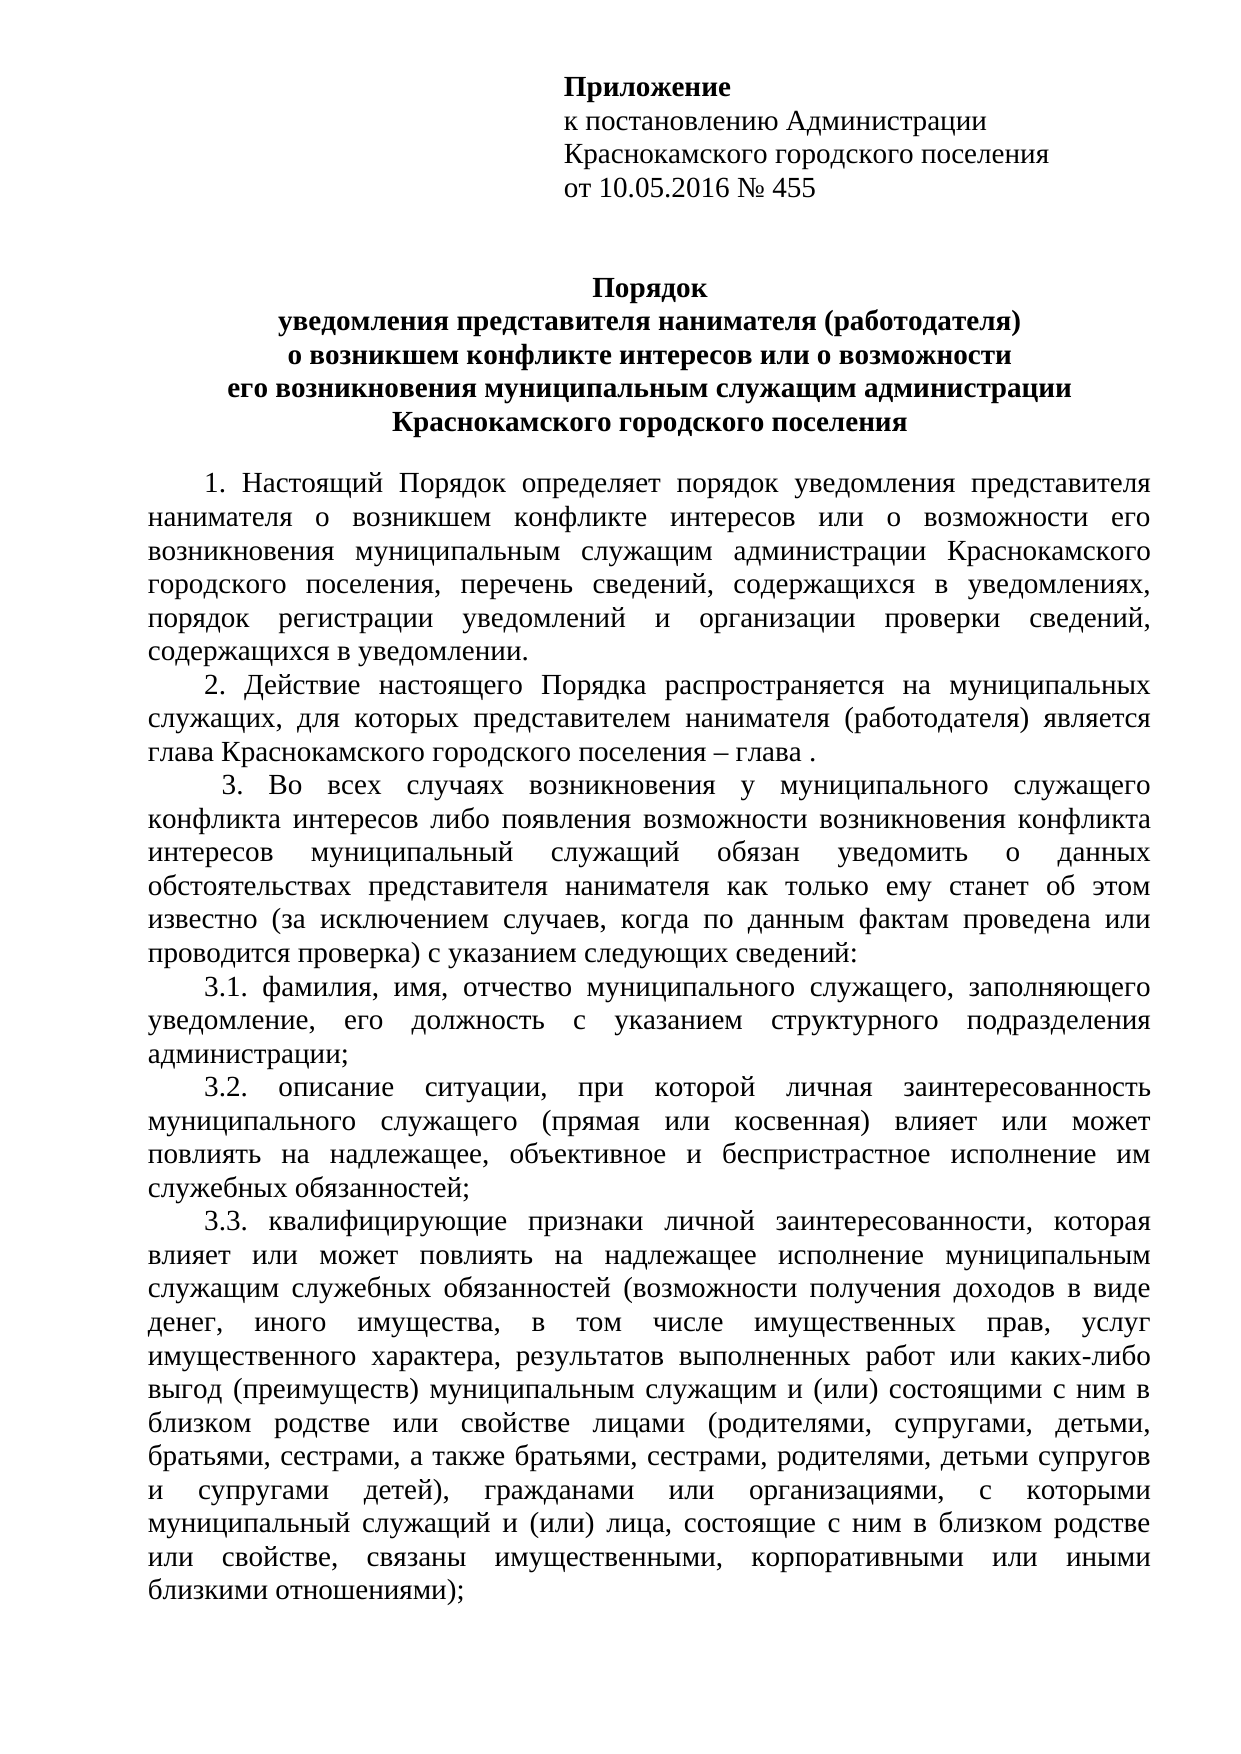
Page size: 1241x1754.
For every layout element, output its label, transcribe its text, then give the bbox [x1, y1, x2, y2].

text 3.2. описание ситуации, при которой личная заинтересованность муниципального служащего (прямая или косвенная) влияет или может повлиять на надлежащее, объективное и беспристрастное исполнение им служебных обязанностей; [148, 1069, 1152, 1203]
title Порядок [148, 270, 1152, 303]
title его возникновения муниципальным служащим администрации [148, 371, 1152, 404]
text 2. Действие настоящего Порядка распространяется на муниципальных служащих, для которых представителем нанимателя (работодателя) является глава Краснокамского городского поселения – глава . [148, 667, 1152, 767]
title уведомления представителя нанимателя (работодателя) [148, 303, 1152, 337]
text 1. Настоящий Порядок определяет порядок уведомления представителя нанимателя о возникшем конфликте интересов или о возможности его возникновения муниципальным служащим администрации Краснокамского городского поселения, перечень сведений, содержащихся в уведомлениях, порядок регистрации уведомлений и организации проверки сведений, содержащихся в уведомлении. [148, 466, 1152, 667]
text 3.3. квалифицирующие признаки личной заинтересованности, которая влияет или может повлиять на надлежащее исполнение муниципальным служащим служебных обязанностей (возможности получения доходов в виде денег, иного имущества, в том числе имущественных прав, услуг имущественного характера, результатов выполненных работ или каких-либо выгод (преимуществ) муниципальным служащим и (или) состоящими с ним в близком родстве или свойстве лицами (родителями, супругами, детьми, братьями, сестрами, а также братьями, сестрами, родителями, детьми супругов и супругами детей), гражданами или организациями, с которыми муниципальный служащий и (или) лица, состоящие с ним в близком родстве или свойстве, связаны имущественными, корпоративными или иными близкими отношениями); [148, 1203, 1152, 1606]
text 3. Во всех случаях возникновения у муниципального служащего конфликта интересов либо появления возможности возникновения конфликта интересов муниципальный служащий обязан уведомить о данных обстоятельствах представителя нанимателя как только ему станет об этом известно (за исключением случаев, когда по данным фактам проведена или проводится проверка) с указанием следующих сведений: [148, 767, 1152, 969]
text 3.1. фамилия, имя, отчество муниципального служащего, заполняющего уведомление, его должность с указанием структурного подразделения администрации; [148, 969, 1152, 1069]
title Краснокамского городского поселения [148, 404, 1152, 438]
title о возникшем конфликте интересов или о возможности [148, 337, 1152, 371]
